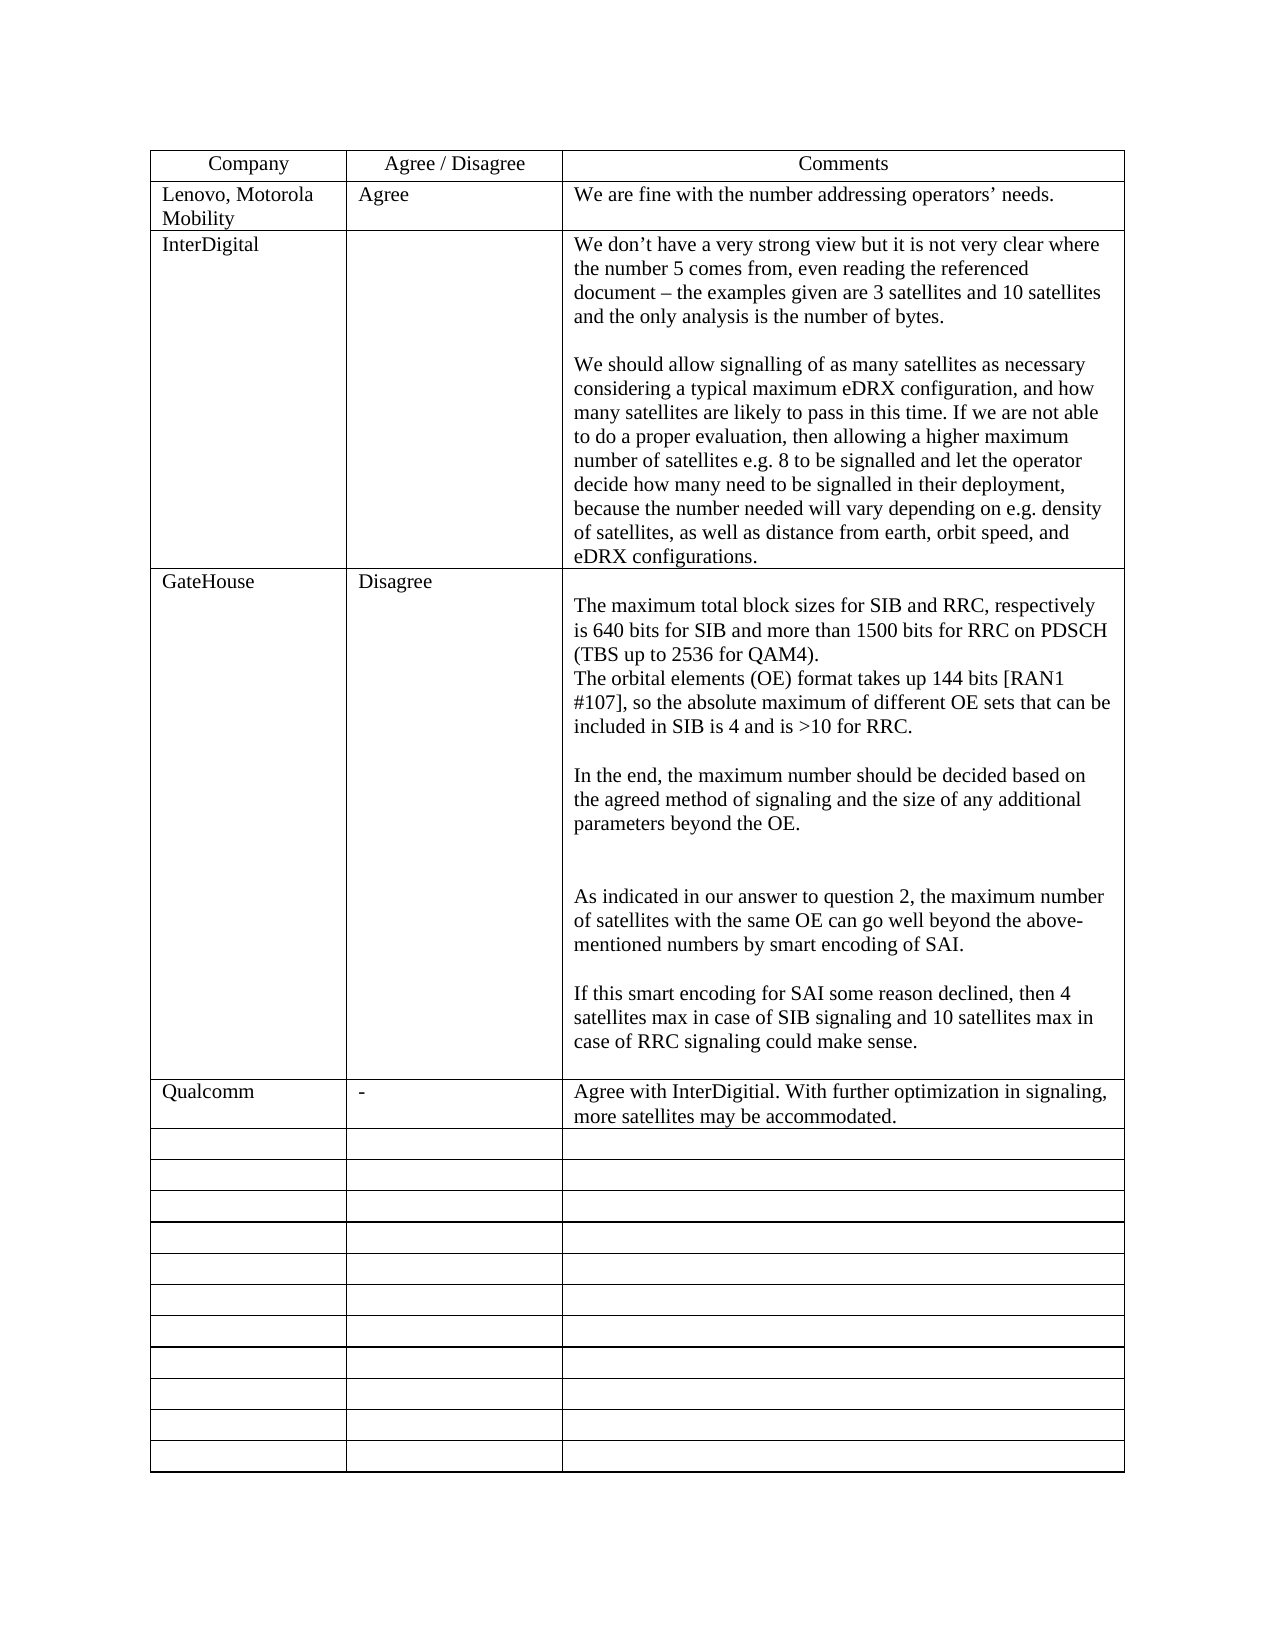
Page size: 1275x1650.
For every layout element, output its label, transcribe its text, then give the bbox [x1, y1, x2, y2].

table_header Comments [563, 151, 1124, 181]
table_cell Lenovo, Motorola Mobility [151, 182, 346, 230]
table_cell We don’t have a very strong view but it is not very clear where the number 5 comes from, even reading the referenced document – the examples given are 3 satellites and 10 satellites and the only analysis is the number of bytes. We should allow signalling of as many satellites as necessary considering a typical maximum eDRX configuration, and how many satellites are likely to pass in this time. If we are not able to do a proper evaluation, then allowing a higher maximum number of satellites e.g. 8 to be signalled and let the operator decide how many need to be signalled in their deployment, because the number needed will vary depending on e.g. density of satellites, as well as distance from earth, orbit speed, and eDRX configurations. [563, 231, 1124, 568]
table_cell [347, 1441, 562, 1471]
table_cell Agree [347, 182, 562, 230]
table_cell [563, 1129, 1124, 1159]
table_cell [151, 1285, 346, 1315]
table_cell [151, 1441, 346, 1471]
table_cell [563, 1223, 1124, 1253]
table_cell [563, 1254, 1124, 1284]
table_header Company [151, 151, 346, 181]
table_cell [151, 1379, 346, 1409]
table_cell [563, 1410, 1124, 1440]
table_cell [151, 1129, 346, 1159]
table_cell [563, 1285, 1124, 1315]
table_cell [347, 1285, 562, 1315]
table_cell [347, 1254, 562, 1284]
table_cell The maximum total block sizes for SIB and RRC, respectively is 640 bits for SIB and more than 1500 bits for RRC on PDSCH (TBS up to 2536 for QAM4). The orbital elements (OE) format takes up 144 bits [RAN1 #107], so the absolute maximum of different OE sets that can be included in SIB is 4 and is >10 for RRC. In the end, the maximum number should be decided based on the agreed method of signaling and the size of any additional parameters beyond the OE. As indicated in our answer to question 2, the maximum number of satellites with the same OE can go well beyond the above-mentioned numbers by smart encoding of SAI. If this smart encoding for SAI some reason declined, then 4 satellites max in case of SIB signaling and 10 satellites max in case of RRC signaling could make sense. [563, 569, 1124, 1078]
table_cell [151, 1160, 346, 1190]
table_cell [347, 1316, 562, 1346]
table_cell [151, 1410, 346, 1440]
table_cell [347, 1379, 562, 1409]
table_cell GateHouse [151, 569, 346, 1078]
table_cell [151, 1254, 346, 1284]
table_cell [563, 1379, 1124, 1409]
table_cell [151, 1316, 346, 1346]
table_cell [347, 1129, 562, 1159]
table_cell [347, 231, 562, 568]
table_cell [151, 1223, 346, 1253]
table_header Agree / Disagree [347, 151, 562, 181]
table_cell [563, 1191, 1124, 1221]
table_cell [347, 1160, 562, 1190]
table_cell [347, 1223, 562, 1253]
table_cell We are fine with the number addressing operators’ needs. [563, 182, 1124, 230]
table_cell [151, 1348, 346, 1378]
table_cell [563, 1441, 1124, 1471]
table_cell [347, 1410, 562, 1440]
table_cell [151, 1191, 346, 1221]
table_cell [347, 1348, 562, 1378]
table_cell [563, 1348, 1124, 1378]
table_cell Agree with InterDigitial. With further optimization in signaling, more satellites may be accommodated. [563, 1080, 1124, 1128]
table_cell InterDigital [151, 231, 346, 568]
table_cell Disagree [347, 569, 562, 1078]
table_cell - [347, 1080, 562, 1128]
table_cell [347, 1191, 562, 1221]
table_cell [563, 1316, 1124, 1346]
table_cell Qualcomm [151, 1080, 346, 1128]
table_cell [563, 1160, 1124, 1190]
